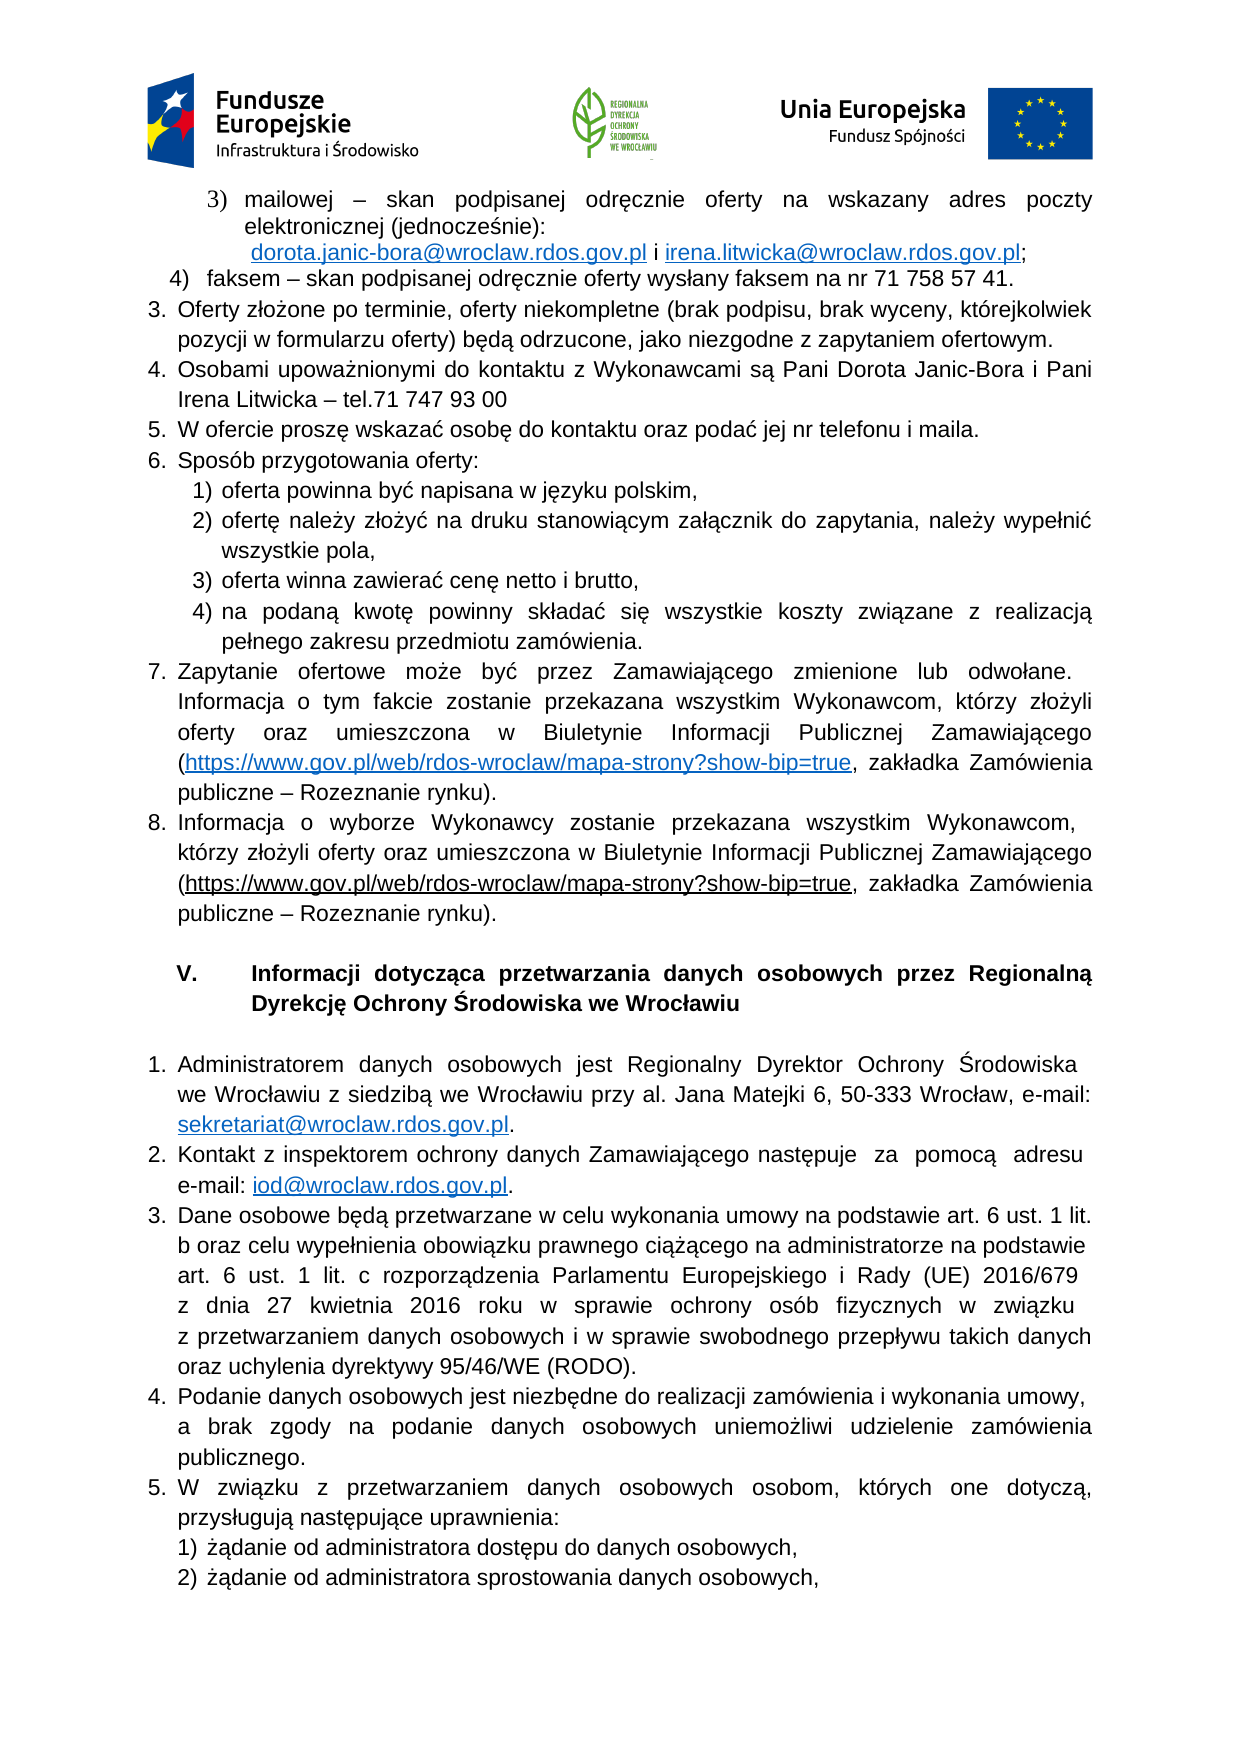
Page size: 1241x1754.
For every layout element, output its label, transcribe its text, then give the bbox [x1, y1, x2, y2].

list W ofercie proszę wskazać osobę do kontaktu oraz podać jej nr telefonu i maila. [148, 416, 1093, 443]
list mailowej – skan podpisanej odręcznie oferty na wskazany adres poczty elektronicznej (jednocześnie): [207, 184, 1093, 239]
list oferta powinna być napisana w języku polskim, [192, 477, 1093, 503]
list faksem – skan podpisanej odręcznie oferty wysłany faksem na nr 71 758 57 41. [169, 265, 1093, 292]
list Informacja o wyborze Wykonawcy zostanie przekazana wszystkim Wykonawcom, którzy złożyli oferty oraz umieszczona w Biuletynie Informacji Publicznej Zamawiającego (https://www.gov.pl/web/rdos-wroclaw/mapa-strony?show-bip=true, zakładka Zamówienia publiczne – Rozeznanie rynku). [148, 809, 1093, 926]
list na podaną kwotę powinny składać się wszystkie koszty związane z realizacją pełnego zakresu przedmiotu zamówienia. [192, 598, 1093, 654]
list W związku z przetwarzaniem danych osobowych osobom, których one dotyczą, przysługują następujące uprawnienia: [148, 1474, 1093, 1530]
list żądanie od administratora sprostowania danych osobowych, [177, 1564, 1093, 1591]
list ofertę należy złożyć na druku stanowiącym załącznik do zapytania, należy wypełnić wszystkie pola, [192, 507, 1093, 564]
list Administratorem danych osobowych jest Regionalny Dyrektor Ochrony Środowiska we Wrocławiu z siedzibą we Wrocławiu przy al. Jana Matejki 6, 50-333 Wrocław, e-mail: sekretariat@wroclaw.rdos.gov.pl. [148, 1051, 1093, 1138]
list Dane osobowe będą przetwarzane w celu wykonania umowy na podstawie art. 6 ust. 1 lit. b oraz celu wypełnienia obowiązku prawnego ciążącego na administratorze na podstawie art. 6 ust. 1 lit. c rozporządzenia Parlamentu Europejskiego i Rady (UE) 2016/679 z dnia 27 kwietnia 2016 roku w sprawie ochrony osób fizycznych w związku z przetwarzaniem danych osobowych i w sprawie swobodnego przepływu takich danych oraz uchylenia dyrektywy 95/46/WE (RODO). [148, 1202, 1093, 1379]
list Kontakt z inspektorem ochrony danych Zamawiającego następuje za pomocą adresu e-mail: iod@wroclaw.rdos.gov.pl. [148, 1141, 1093, 1198]
list Oferty złożone po terminie, oferty niekompletne (brak podpisu, brak wyceny, którejkolwiek pozycji w formularzu oferty) będą odrzucone, jako niezgodne z zapytaniem ofertowym. [148, 296, 1093, 352]
picture [147, 73, 1093, 168]
text dorota.janic-bora@wroclaw.rdos.gov.pl i irena.litwicka@wroclaw.rdos.gov.pl; [229, 239, 1093, 265]
list Podanie danych osobowych jest niezbędne do realizacji zamówienia i wykonania umowy, a brak zgody na podanie danych osobowych uniemożliwi udzielenie zamówienia publicznego. [148, 1383, 1093, 1470]
list żądanie od administratora dostępu do danych osobowych, [177, 1534, 1093, 1561]
list Informacji dotycząca przetwarzania danych osobowych przez Regionalną Dyrekcję Ochrony Środowiska we Wrocławiu [176, 960, 1093, 1017]
list Sposób przygotowania oferty: [148, 447, 1093, 473]
list Zapytanie ofertowe może być przez Zamawiającego zmienione lub odwołane. Informacja o tym fakcie zostanie przekazana wszystkim Wykonawcom, którzy złożyli oferty oraz umieszczona w Biuletynie Informacji Publicznej Zamawiającego (https://www.gov.pl/web/rdos-wroclaw/mapa-strony?show-bip=true, zakładka Zamówienia publiczne – Rozeznanie rynku). [148, 658, 1093, 805]
list oferta winna zawierać cenę netto i brutto, [192, 567, 1093, 594]
list Osobami upoważnionymi do kontaktu z Wykonawcami są Pani Dorota Janic-Bora i Pani Irena Litwicka – tel.71 747 93 00 [148, 356, 1093, 413]
